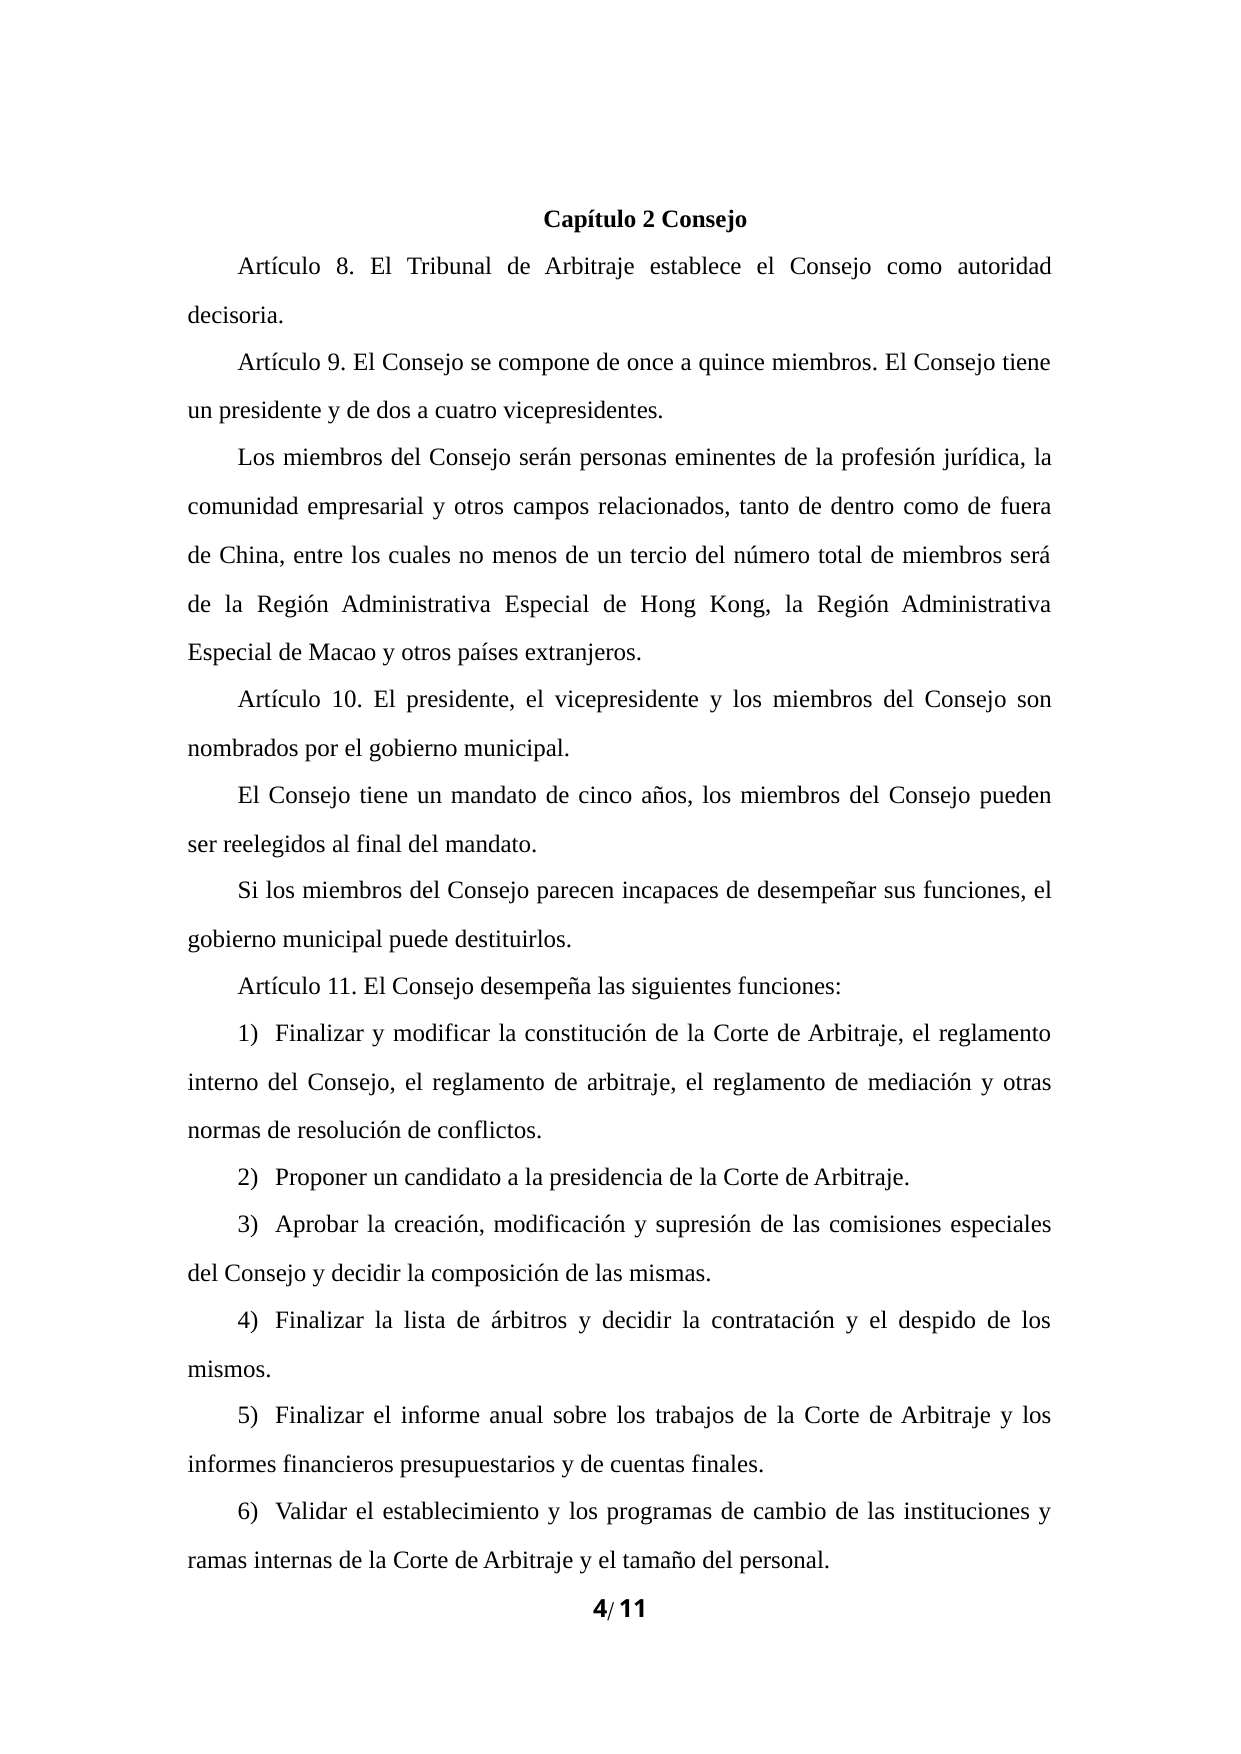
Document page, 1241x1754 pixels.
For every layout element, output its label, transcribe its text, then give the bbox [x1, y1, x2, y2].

list Validar el establecimiento y los programas de cambio de las instituciones y ramas internas de la Corte de Arbitraje y el tamaño del personal. [187, 1494, 1053, 1576]
list Proponer un candidato a la presidencia de la Corte de Arbitraje. [187, 1161, 1053, 1193]
text Si los miembros del Consejo parecen incapaces de desempeñar sus funciones, el gobierno municipal puede destituirlos. [187, 874, 1053, 955]
text Artículo 10. El presidente, el vicepresidente y los miembros del Consejo son nombrados por el gobierno municipal. [187, 682, 1053, 764]
text Los miembros del Consejo serán personas eminentes de la profesión jurídica, la comunidad empresarial y otros campos relacionados, tanto de dentro como de fuera de China, entre los cuales no menos de un tercio del número total de miembros será de la Región Administrativa Especial de Hong Kong, la Región Administrativa Especial de Macao y otros países extranjeros. [187, 441, 1053, 668]
list Finalizar y modificar la constitución de la Corte de Arbitraje, el reglamento interno del Consejo, el reglamento de arbitraje, el reglamento de mediación y otras normas de resolución de conflictos. [187, 1016, 1053, 1146]
text El Consejo tiene un mandato de cinco años, los miembros del Consejo pueden ser reelegidos al final del mandato. [187, 778, 1053, 859]
list Aprobar la creación, modificación y supresión de las comisiones especiales del Consejo y decidir la composición de las mismas. [187, 1207, 1053, 1289]
text Capítulo 2 Consejo [187, 202, 1053, 235]
text Artículo 8. El Tribunal de Arbitraje establece el Consejo como autoridad decisoria. [187, 249, 1053, 331]
list Finalizar la lista de árbitros y decidir la contratación y el despido de los mismos. [187, 1303, 1053, 1384]
list Finalizar el informe anual sobre los trabajos de la Corte de Arbitraje y los informes financieros presupuestarios y de cuentas finales. [187, 1399, 1053, 1480]
text Artículo 9. El Consejo se compone de once a quince miembros. El Consejo tiene un presidente y de dos a cuatro vicepresidentes. [187, 345, 1053, 426]
text Artículo 11. El Consejo desempeña las siguientes funciones: [187, 969, 1053, 1002]
